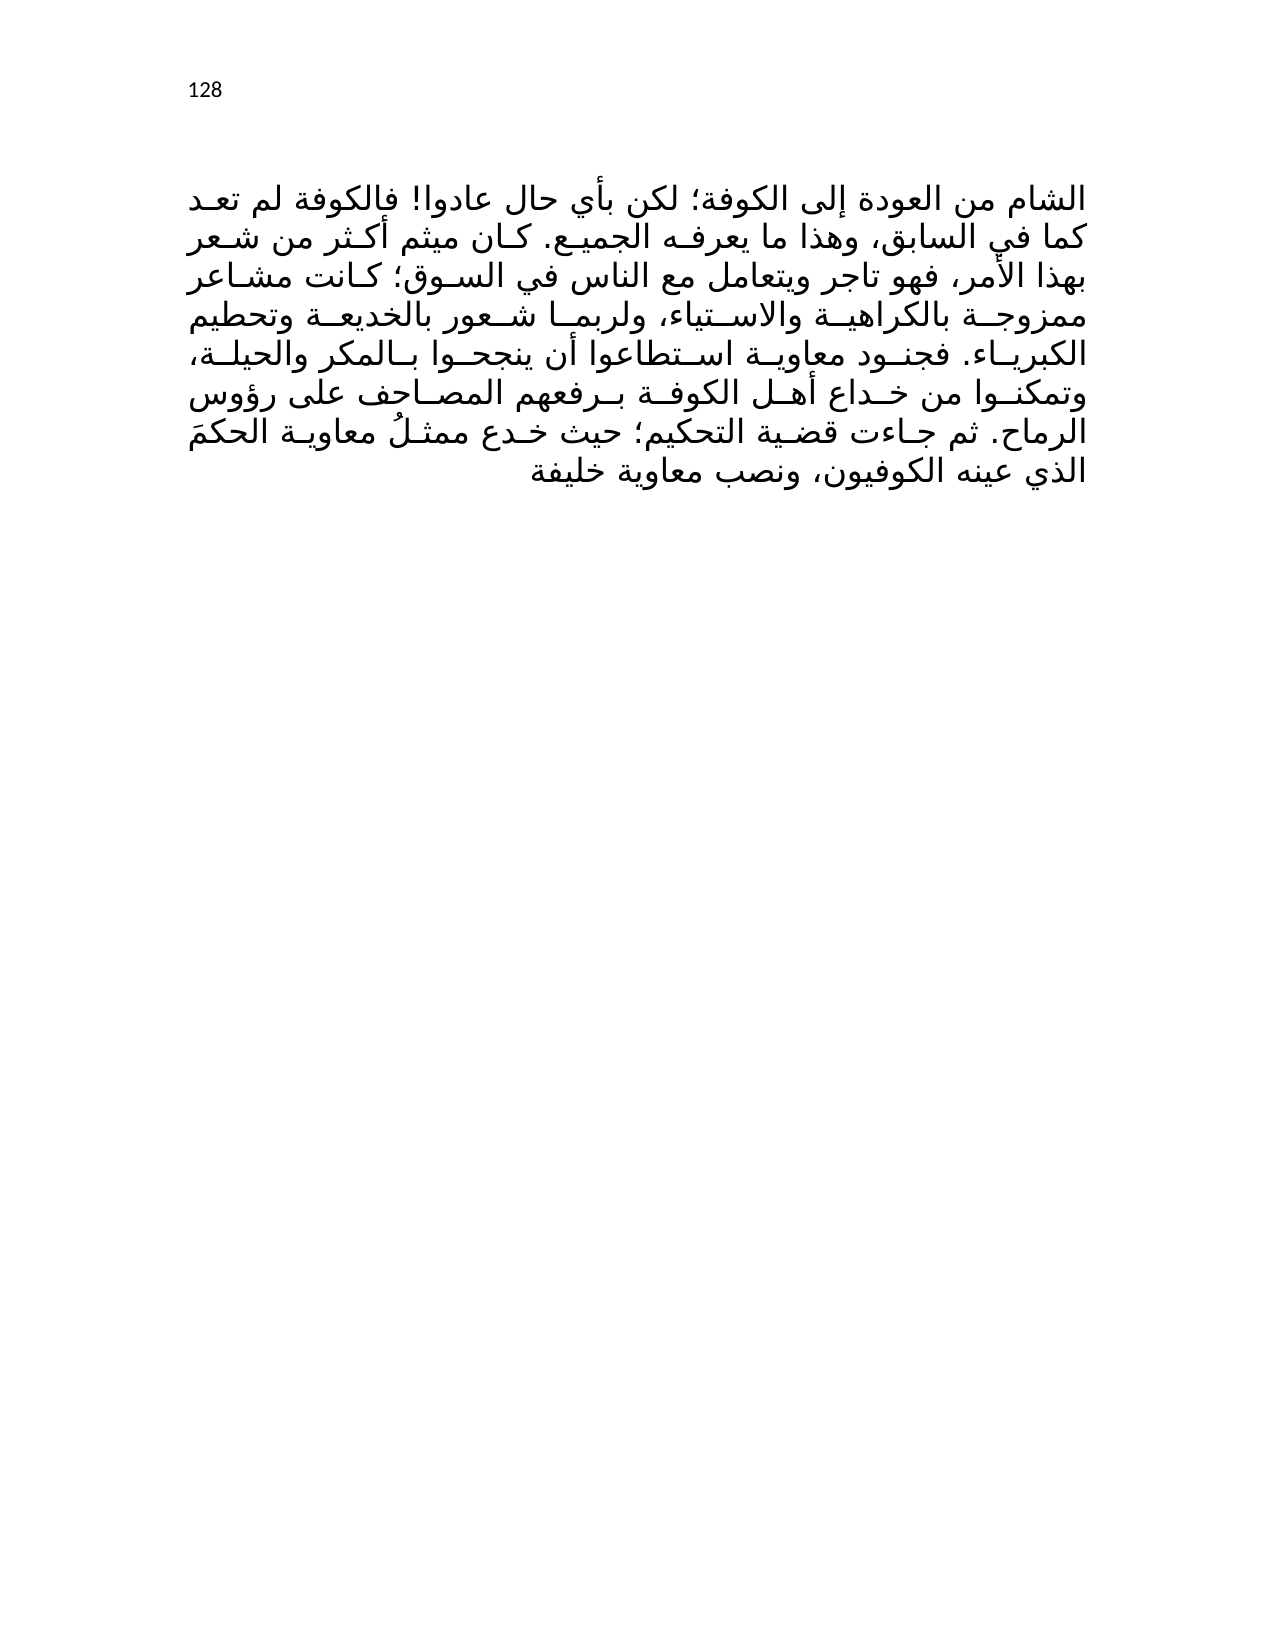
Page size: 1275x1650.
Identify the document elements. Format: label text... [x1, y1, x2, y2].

text الشام من العودة إلى الكوفة؛ لكن بأي حال عادوا! فالكوفة لم تعد كما في السابق، وهذا ما يعرفه الجميع. كان ميثم أكثر من شعر بهذا الأمر، فهو تاجر ويتعامل مع الناس في السوق؛ كانت مشاعر ممزوجة بالكراهية والاستياء، ولربما شعور بالخديعة وتحطيم الكبرياء. فجنود معاوية استطاعوا أن ينجحوا بالمكر والحيلة، وتمكنوا من خداع أهل الكوفة برفعهم المصاحف على رؤوس الرماح. ثم جاءت قضية التحكيم؛ حيث خدع ممثلُ معاوية الحكمَ الذي عينه الكوفيون، ونصب معاوية خليفة [187, 179, 1087, 490]
